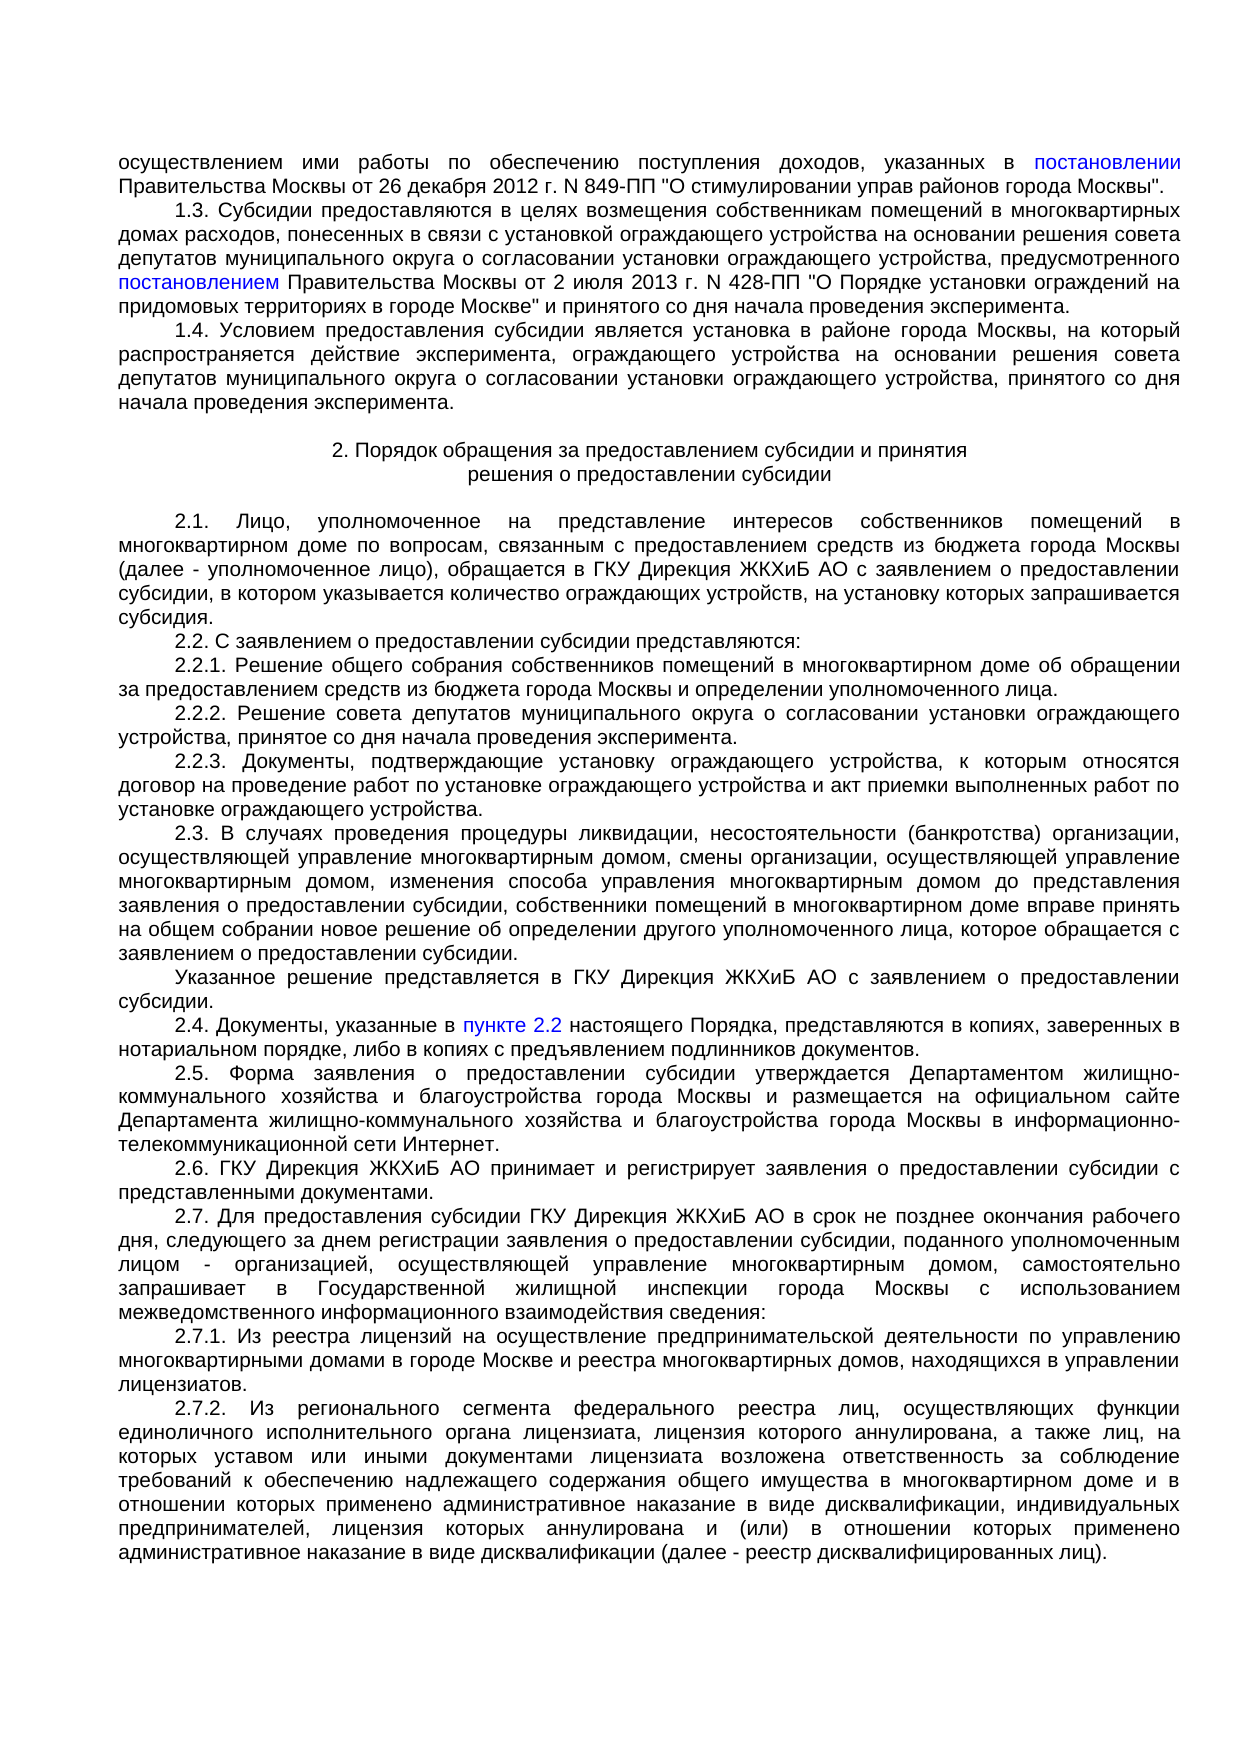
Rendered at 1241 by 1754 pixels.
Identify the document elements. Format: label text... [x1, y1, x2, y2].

text 2.2.1. Решение общего собрания собственников помещений в многоквартирном доме об обращении за предоставлением средств из бюджета города Москвы и определении уполномоченного лица. [118, 653, 1181, 701]
text 2.7. Для предоставления субсидии ГКУ Дирекция ЖКХиБ АО в срок не позднее окончания рабочего дня, следующего за днем регистрации заявления о предоставлении субсидии, поданного уполномоченным лицом - организацией, осуществляющей управление многоквартирным домом, самостоятельно запрашивает в Государственной жилищной инспекции города Москвы с использованием межведомственного информационного взаимодействия сведения: [118, 1204, 1181, 1324]
text 2.4. Документы, указанные в пункте 2.2 настоящего Порядка, представляются в копиях, заверенных в нотариальном порядке, либо в копиях с предъявлением подлинников документов. [118, 1012, 1181, 1060]
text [118, 150, 1181, 198]
text 2.3. В случаях проведения процедуры ликвидации, несостоятельности (банкротства) организации, осуществляющей управление многоквартирным домом, смены организации, осуществляющей управление многоквартирным домом, изменения способа управления многоквартирным домом до представления заявления о предоставлении субсидии, собственники помещений в многоквартирном доме вправе принять на общем собрании новое решение об определении другого уполномоченного лица, которое обращается с заявлением о предоставлении субсидии. [118, 821, 1181, 964]
text 2.5. Форма заявления о предоставлении субсидии утверждается Департаментом жилищно-коммунального хозяйства и благоустройства города Москвы и размещается на официальном сайте Департамента жилищно-коммунального хозяйства и благоустройства города Москвы в информационно-телекоммуникационной сети Интернет. [118, 1060, 1181, 1156]
text Указанное решение представляется в ГКУ Дирекция ЖКХиБ АО с заявлением о предоставлении субсидии. [118, 964, 1181, 1012]
text 2.2.3. Документы, подтверждающие установку ограждающего устройства, к которым относятся договор на проведение работ по установке ограждающего устройства и акт приемки выполненных работ по установке ограждающего устройства. [118, 749, 1181, 821]
text 1.4. Условием предоставления субсидии является установка в районе города Москвы, на который распространяется действие эксперимента, ограждающего устройства на основании решения совета депутатов муниципального округа о согласовании установки ограждающего устройства, принятого со дня начала проведения эксперимента. [118, 318, 1181, 413]
text решения о предоставлении субсидии [118, 461, 1181, 485]
text 2.6. ГКУ Дирекция ЖКХиБ АО принимает и регистрирует заявления о предоставлении субсидии с представленными документами. [118, 1156, 1181, 1204]
text 2.1. Лицо, уполномоченное на представление интересов собственников помещений в многоквартирном доме по вопросам, связанным с предоставлением средств из бюджета города Москвы (далее - уполномоченное лицо), обращается в ГКУ Дирекция ЖКХиБ АО с заявлением о предоставлении субсидии, в котором указывается количество ограждающих устройств, на установку которых запрашивается субсидия. [118, 509, 1181, 629]
text 1.3. Субсидии предоставляются в целях возмещения собственникам помещений в многоквартирных домах расходов, понесенных в связи с установкой ограждающего устройства на основании решения совета депутатов муниципального округа о согласовании установки ограждающего устройства, предусмотренного постановлением Правительства Москвы от 2 июля 2013 г. N 428-ПП "О Порядке установки ограждений на придомовых территориях в городе Москве" и принятого со дня начала проведения эксперимента. [118, 198, 1181, 318]
text 2.2.2. Решение совета депутатов муниципального округа о согласовании установки ограждающего устройства, принятое со дня начала проведения эксперимента. [118, 701, 1181, 749]
text 2. Порядок обращения за предоставлением субсидии и принятия [118, 437, 1181, 461]
text 2.2. С заявлением о предоставлении субсидии представляются: [118, 629, 1181, 653]
text 2.7.1. Из реестра лицензий на осуществление предпринимательской деятельности по управлению многоквартирными домами в городе Москве и реестра многоквартирных домов, находящихся в управлении лицензиатов. [118, 1324, 1181, 1396]
text 2.7.2. Из регионального сегмента федерального реестра лиц, осуществляющих функции единоличного исполнительного органа лицензиата, лицензия которого аннулирована, а также лиц, на которых уставом или иными документами лицензиата возложена ответственность за соблюдение требований к обеспечению надлежащего содержания общего имущества в многоквартирном доме и в отношении которых применено административное наказание в виде дисквалификации, индивидуальных предпринимателей, лицензия которых аннулирована и (или) в отношении которых применено административное наказание в виде дисквалификации (далее - реестр дисквалифицированных лиц). [118, 1396, 1181, 1563]
